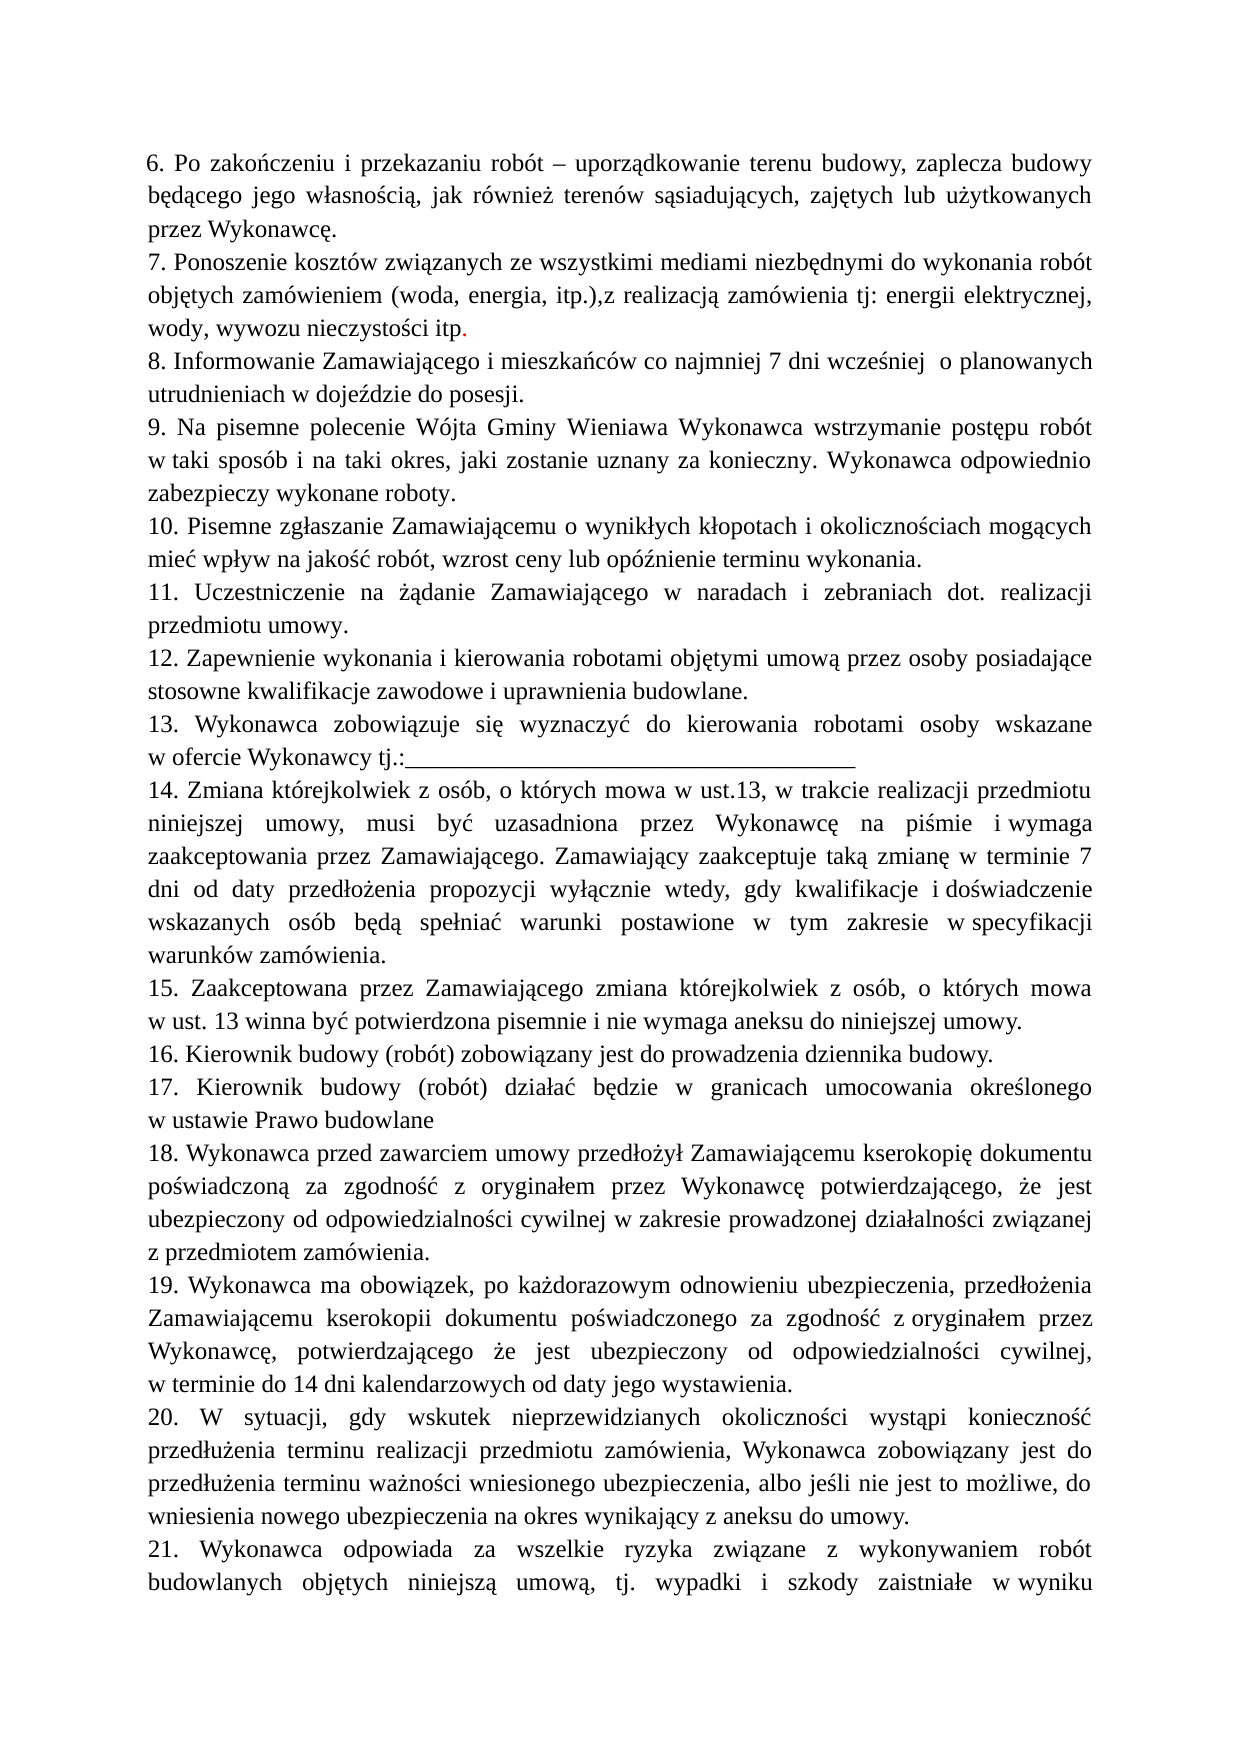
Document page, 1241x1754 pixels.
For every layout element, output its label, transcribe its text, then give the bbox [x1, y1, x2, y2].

text 10. Pisemne zgłaszanie Zamawiającemu o wynikłych kłopotach i okolicznościach mogących mieć wpływ na jakość robót, wzrost ceny lub opóźnienie terminu wykonania. [148, 511, 1093, 573]
text 9. Na pisemne polecenie Wójta Gminy Wieniawa Wykonawca wstrzymanie postępu robót w taki sposób i na taki okres, jaki zostanie uznany za konieczny. Wykonawca odpowiednio zabezpieczy wykonane roboty. [148, 412, 1093, 507]
text 12. Zapewnienie wykonania i kierowania robotami objętymi umową przez osoby posiadające stosowne kwalifikacje zawodowe i uprawnienia budowlane. [148, 643, 1093, 705]
text 18. Wykonawca przed zawarciem umowy przedłożył Zamawiającemu kserokopię dokumentu poświadczoną za zgodność z oryginałem przez Wykonawcę potwierdzającego, że jest ubezpieczony od odpowiedzialności cywilnej w zakresie prowadzonej działalności związanej z przedmiotem zamówienia. [148, 1138, 1093, 1266]
text 16. Kierownik budowy (robót) zobowiązany jest do prowadzenia dziennika budowy. [148, 1039, 1093, 1068]
text 8. Informowanie Zamawiającego i mieszkańców co najmniej 7 dni wcześniej o planowanych utrudnieniach w dojeździe do posesji. [148, 346, 1093, 407]
text 15. Zaakceptowana przez Zamawiającego zmiana którejkolwiek z osób, o których mowa w ust. 13 winna być potwierdzona pisemnie i nie wymaga aneksu do niniejszej umowy. [148, 973, 1093, 1035]
text 14. Zmiana którejkolwiek z osób, o których mowa w ust.13, w trakcie realizacji przedmiotu niniejszej umowy, musi być uzasadniona przez Wykonawcę na piśmie i wymaga zaakceptowania przez Zamawiającego. Zamawiający zaakceptuje taką zmianę w terminie 7 dni od daty przedłożenia propozycji wyłącznie wtedy, gdy kwalifikacje i doświadczenie wskazanych osób będą spełniać warunki postawione w tym zakresie w specyfikacji warunków zamówienia. [148, 775, 1093, 969]
text 17. Kierownik budowy (robót) działać będzie w granicach umocowania określonego w ustawie Prawo budowlane [148, 1072, 1093, 1134]
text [148, 1534, 1093, 1596]
text 6. Po zakończeniu i przekazaniu robót – uporządkowanie terenu budowy, zaplecza budowy będącego jego własnością, jak również terenów sąsiadujących, zajętych lub użytkowanych przez Wykonawcę. [146, 148, 1093, 242]
text 20. W sytuacji, gdy wskutek nieprzewidzianych okoliczności wystąpi konieczność przedłużenia terminu realizacji przedmiotu zamówienia, Wykonawca zobowiązany jest do przedłużenia terminu ważności wniesionego ubezpieczenia, albo jeśli nie jest to możliwe, do wniesienia nowego ubezpieczenia na okres wynikający z aneksu do umowy. [148, 1402, 1093, 1530]
text 7. Ponoszenie kosztów związanych ze wszystkimi mediami niezbędnymi do wykonania robót objętych zamówieniem (woda, energia, itp.),z realizacją zamówienia tj: energii elektrycznej, wody, wywozu nieczystości itp. [148, 247, 1093, 341]
text 19. Wykonawca ma obowiązek, po każdorazowym odnowieniu ubezpieczenia, przedłożenia Zamawiającemu kserokopii dokumentu poświadczonego za zgodność z oryginałem przez Wykonawcę, potwierdzającego że jest ubezpieczony od odpowiedzialności cywilnej, w terminie do 14 dni kalendarzowych od daty jego wystawienia. [148, 1270, 1093, 1398]
text 11. Uczestniczenie na żądanie Zamawiającego w naradach i zebraniach dot. realizacji przedmiotu umowy. [148, 577, 1093, 639]
text 13. Wykonawca zobowiązuje się wyznaczyć do kierowania robotami osoby wskazane w ofercie Wykonawcy tj.:____________________________________ [148, 709, 1093, 771]
